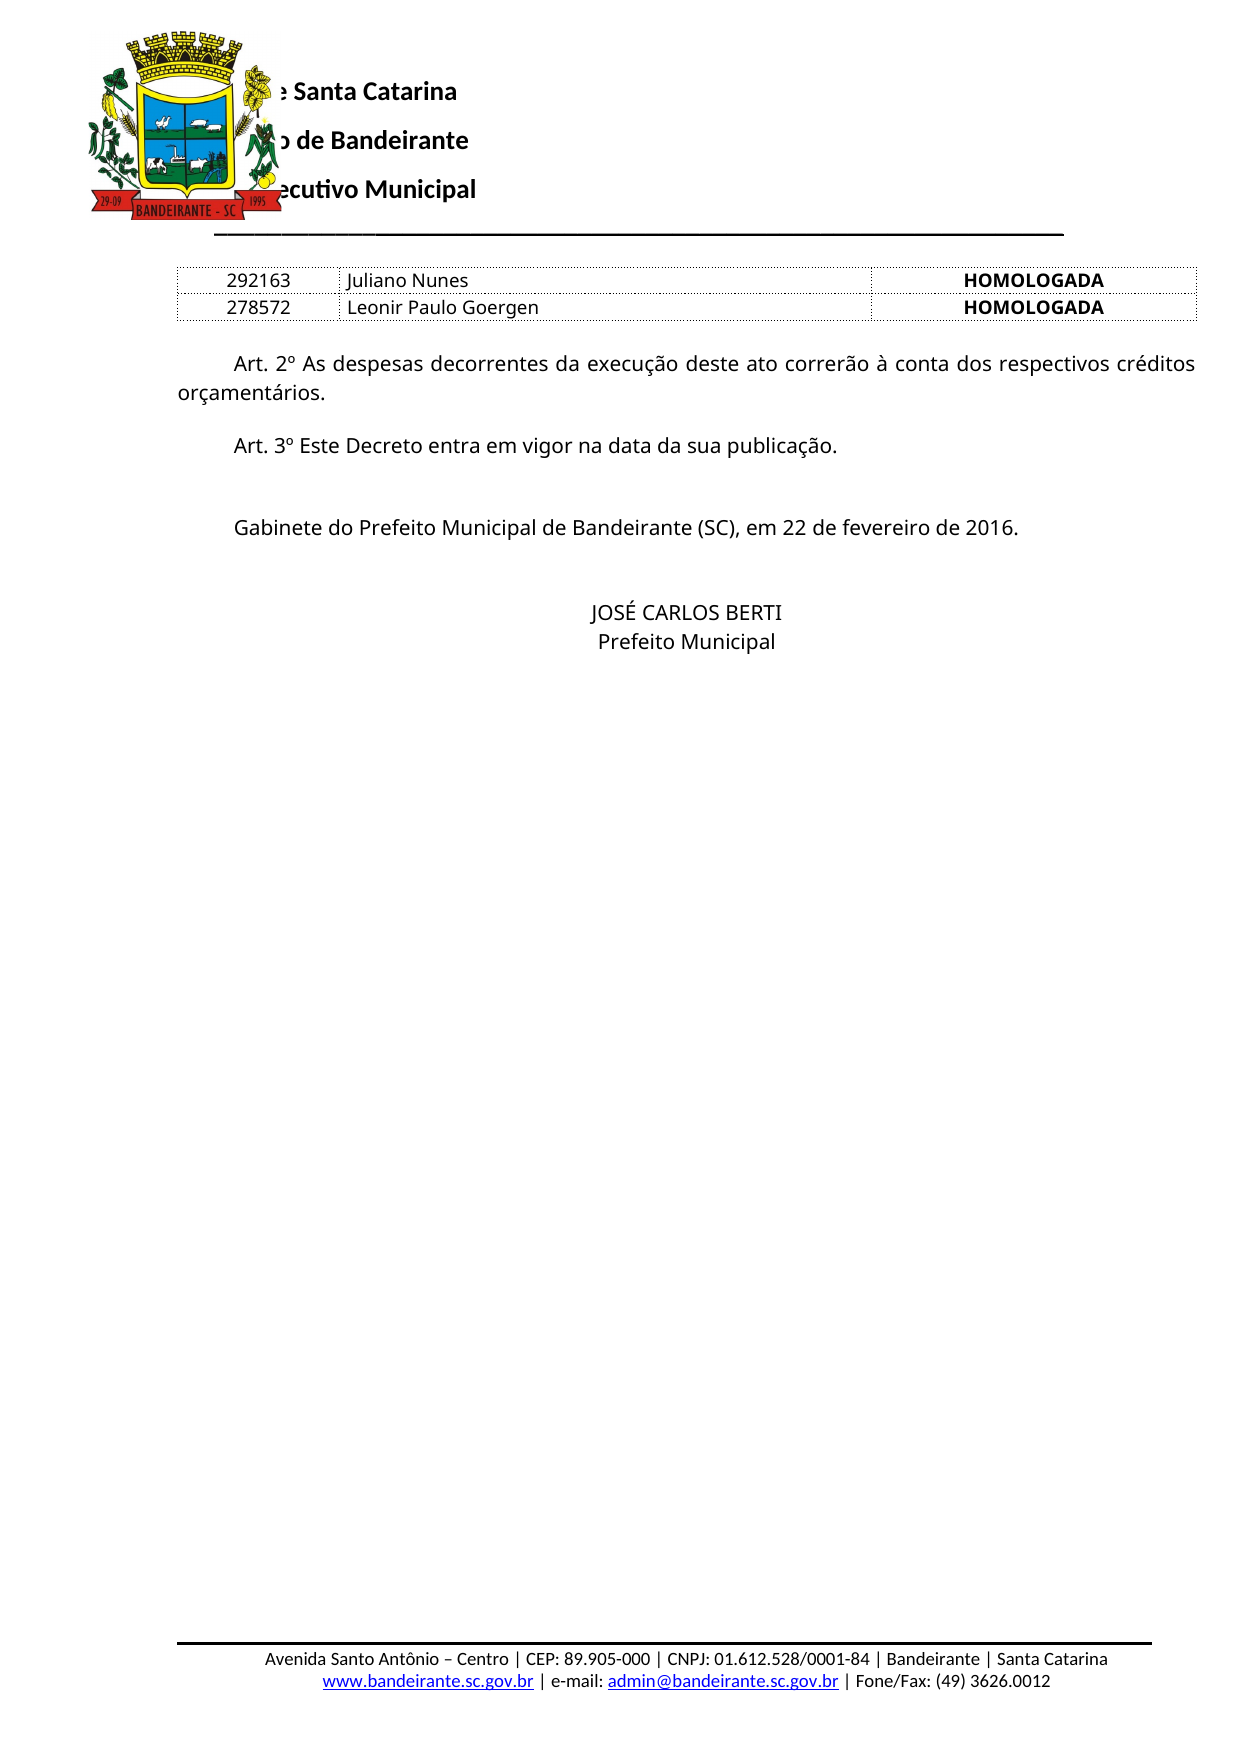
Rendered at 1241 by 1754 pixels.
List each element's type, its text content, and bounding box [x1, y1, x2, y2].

text Art. 2º As despesas decorrentes da execução deste ato correrão à conta dos respectivos créditos orçamentários. [177, 349, 1196, 406]
text Prefeito Municipal [177, 627, 1196, 655]
table_cell HOMOLOGADA [871, 267, 1196, 293]
text Gabinete do Prefeito Municipal de Bandeirante (SC), em 22 de fevereiro de 2016. [177, 513, 1196, 542]
picture [87, 31, 282, 219]
table_cell 292163 [178, 267, 339, 293]
table_cell HOMOLOGADA [871, 293, 1196, 320]
table_cell Juliano Nunes [340, 267, 871, 293]
text Art. 3º Este Decreto entra em vigor na data da sua publicação. [177, 431, 1196, 460]
table_cell Leonir Paulo Goergen [340, 293, 871, 320]
table_cell 278572 [178, 293, 339, 320]
text JOSÉ CARLOS BERTI [177, 598, 1196, 627]
